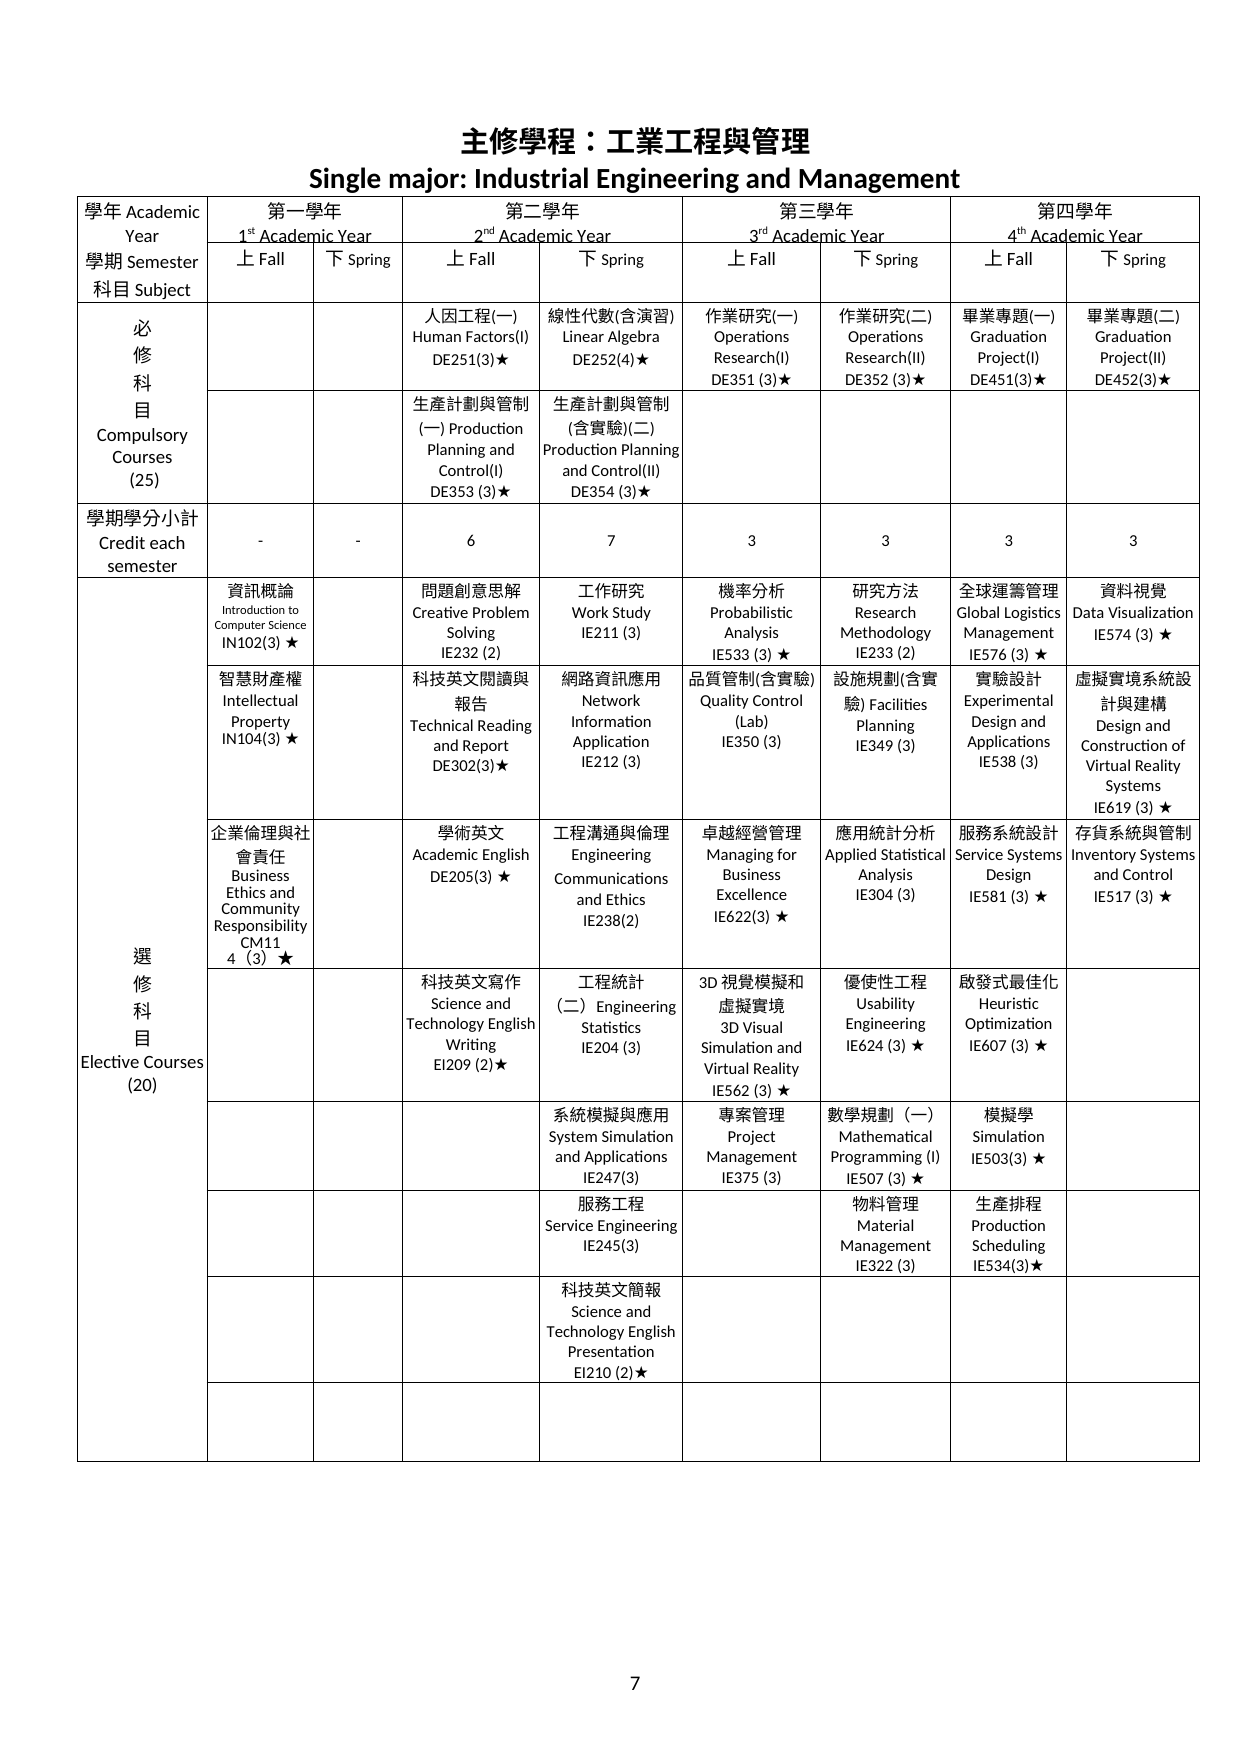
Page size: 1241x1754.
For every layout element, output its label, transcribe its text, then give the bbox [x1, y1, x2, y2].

table_header 學年Academic Year 學期Semester 科目Subject [78, 197, 207, 302]
table_cell [314, 1102, 402, 1190]
table_header 第四學年 4th Academic Year [951, 197, 1199, 242]
table_cell 作業研究(一) Operations Research(I) DE351 (3)★ [683, 303, 820, 390]
table_cell [683, 391, 820, 503]
table_cell 模擬學Simulation IE503(3) ★ [951, 1102, 1066, 1190]
table_cell [821, 1277, 950, 1382]
table_cell [1067, 1191, 1199, 1276]
table_cell - [208, 504, 313, 577]
table_cell 學術英文 Academic English DE205(3) ★ [403, 820, 539, 968]
table_cell [208, 391, 313, 503]
table_cell 智慧財產權 Intellectual Property IN104(3) ★ [208, 666, 313, 819]
table_cell [314, 969, 402, 1101]
table_cell [403, 1102, 539, 1190]
table_cell - [314, 504, 402, 577]
table_cell 3 [683, 504, 820, 577]
table_cell 7 [540, 504, 682, 577]
table_cell [1067, 391, 1199, 503]
table_cell [821, 1383, 950, 1461]
table_cell [314, 666, 402, 819]
table_cell 生產排程Production Scheduling IE534(3)★ [951, 1191, 1066, 1276]
table_cell 3 [1067, 504, 1199, 577]
table_cell [403, 1277, 539, 1382]
table_cell [314, 1383, 402, 1461]
table_header 第一學年 1st Academic Year [208, 197, 402, 242]
table_cell 網路資訊應用Network Information Application IE212 (3) [540, 666, 682, 819]
table_cell 線性代數(含演習) Linear Algebra DE252(4)★ [540, 303, 682, 390]
table_header 第二學年 2nd Academic Year [403, 197, 682, 242]
table_cell 卓越經營管理 Managing for Business Excellence IE622(3) ★ [683, 820, 820, 968]
table_cell 畢業專題(二) Graduation Project(II) DE452(3)★ [1067, 303, 1199, 390]
table_cell 下Spring [540, 243, 682, 302]
table_cell [208, 303, 313, 390]
table_cell 下Spring [821, 243, 950, 302]
table_cell 必 修 科 目 Compulsory Courses (25) [78, 303, 207, 503]
table_cell [1067, 1383, 1199, 1461]
table_cell 虛擬實境系統設計與建構 Design and Construction of Virtual Reality Systems IE619 (3) ★ [1067, 666, 1199, 819]
table_cell 畢業專題(一) Graduation Project(I) DE451(3)★ [951, 303, 1066, 390]
table_cell [821, 391, 950, 503]
table_cell 資料視覺 Data Visualization IE574 (3) ★ [1067, 578, 1199, 665]
table_cell 研究方法Research Methodology IE233 (2) [821, 578, 950, 665]
table_cell 企業倫理與社會責任 Business Ethics and Community Responsibility CM114（3）★ [208, 820, 313, 968]
table_cell [403, 1383, 539, 1461]
table_cell [403, 1191, 539, 1276]
table_cell 選 修 科 目 Elective Courses (20) [78, 578, 207, 1461]
table_cell 3 [951, 504, 1066, 577]
table_cell [314, 303, 402, 390]
table_cell [1067, 1102, 1199, 1190]
table_cell 6 [403, 504, 539, 577]
table_cell [208, 1277, 313, 1382]
table_cell 數學規劃（一） Mathematical Programming (I) IE507 (3) ★ [821, 1102, 950, 1190]
table_cell [314, 578, 402, 665]
table_cell 下Spring [1067, 243, 1199, 302]
table_cell [683, 1191, 820, 1276]
table_cell 品質管制(含實驗) Quality Control (Lab) IE350 (3) [683, 666, 820, 819]
table_cell 工程溝通與倫理Engineering Communications and Ethics IE238(2) [540, 820, 682, 968]
table_cell 生產計劃與管制(含實驗)(二) Production Planning and Control(II) DE354 (3)★ [540, 391, 682, 503]
table_cell 專案管理 Project Management IE375 (3) [683, 1102, 820, 1190]
table_cell 設施規劃(含實驗) Facilities Planning IE349 (3) [821, 666, 950, 819]
table_cell [540, 1383, 682, 1461]
table_cell 科技英文閱讀與報告 Technical Reading and Report DE302(3)★ [403, 666, 539, 819]
table_cell 科技英文簡報 Science and Technology English Presentation EI210 (2)★ [540, 1277, 682, 1382]
table_cell 實驗設計Experimental Design and Applications IE538 (3) [951, 666, 1066, 819]
table_cell 系統模擬與應用 System Simulation and Applications IE247(3) [540, 1102, 682, 1190]
table_cell [314, 820, 402, 968]
table_cell [1067, 1277, 1199, 1382]
table_cell 上Fall [951, 243, 1066, 302]
table_cell 全球運籌管理 Global Logistics Management IE576 (3) ★ [951, 578, 1066, 665]
table_cell 啟發式最佳化Heuristic Optimization IE607 (3) ★ [951, 969, 1066, 1101]
table_cell 物料管理 Material Management IE322 (3) [821, 1191, 950, 1276]
table_cell [951, 1277, 1066, 1382]
table_cell [208, 1102, 313, 1190]
table_cell 上Fall [683, 243, 820, 302]
table_cell [314, 391, 402, 503]
table_cell [683, 1277, 820, 1382]
table_cell 上Fall [403, 243, 539, 302]
table_cell 機率分析Probabilistic Analysis IE533 (3) ★ [683, 578, 820, 665]
table_cell [208, 1191, 313, 1276]
table_cell [314, 1191, 402, 1276]
table_cell 應用統計分析Applied Statistical Analysis IE304 (3) [821, 820, 950, 968]
table_cell 上Fall [208, 243, 313, 302]
table_cell [314, 1277, 402, 1382]
table_cell 優使性工程Usability Engineering IE624 (3) ★ [821, 969, 950, 1101]
table_cell 資訊概論 Introduction to Computer Science IN102(3) ★ [208, 578, 313, 665]
table_cell [208, 969, 313, 1101]
table_cell 服務系統設計Service Systems Design IE581 (3) ★ [951, 820, 1066, 968]
table_cell 人因工程(一) Human Factors(I) DE251(3)★ [403, 303, 539, 390]
table_cell 3 [821, 504, 950, 577]
text 主修學程：工業工程與管理 [118, 118, 1152, 160]
table_cell 服務工程 Service Engineering IE245(3) [540, 1191, 682, 1276]
table_cell 3D視覺模擬和 虛擬實境 3D Visual Simulation and Virtual Reality IE562 (3) ★ [683, 969, 820, 1101]
table_cell 學期學分小計Credit each semester [78, 504, 207, 577]
table_cell [951, 391, 1066, 503]
table_cell 下Spring [314, 243, 402, 302]
table_cell 作業研究(二) Operations Research(II) DE352 (3)★ [821, 303, 950, 390]
text Single major: Industrial Engineering and Management [118, 160, 1152, 196]
table_header 第三學年 3rd Academic Year [683, 197, 950, 242]
table_cell [208, 1383, 313, 1461]
table_cell 生產計劃與管制(一) Production Planning and Control(I) DE353 (3)★ [403, 391, 539, 503]
table_cell 工程統計（二）Engineering Statistics IE204 (3) [540, 969, 682, 1101]
table_cell 科技英文寫作 Science and Technology English Writing EI209 (2)★ [403, 969, 539, 1101]
table_cell [683, 1383, 820, 1461]
table_cell 存貨系統與管制Inventory Systems and Control IE517 (3) ★ [1067, 820, 1199, 968]
table_cell 問題創意思解Creative Problem Solving IE232 (2) [403, 578, 539, 665]
table_cell [951, 1383, 1066, 1461]
table_cell [1067, 969, 1199, 1101]
table_cell 工作研究 Work Study IE211 (3) [540, 578, 682, 665]
